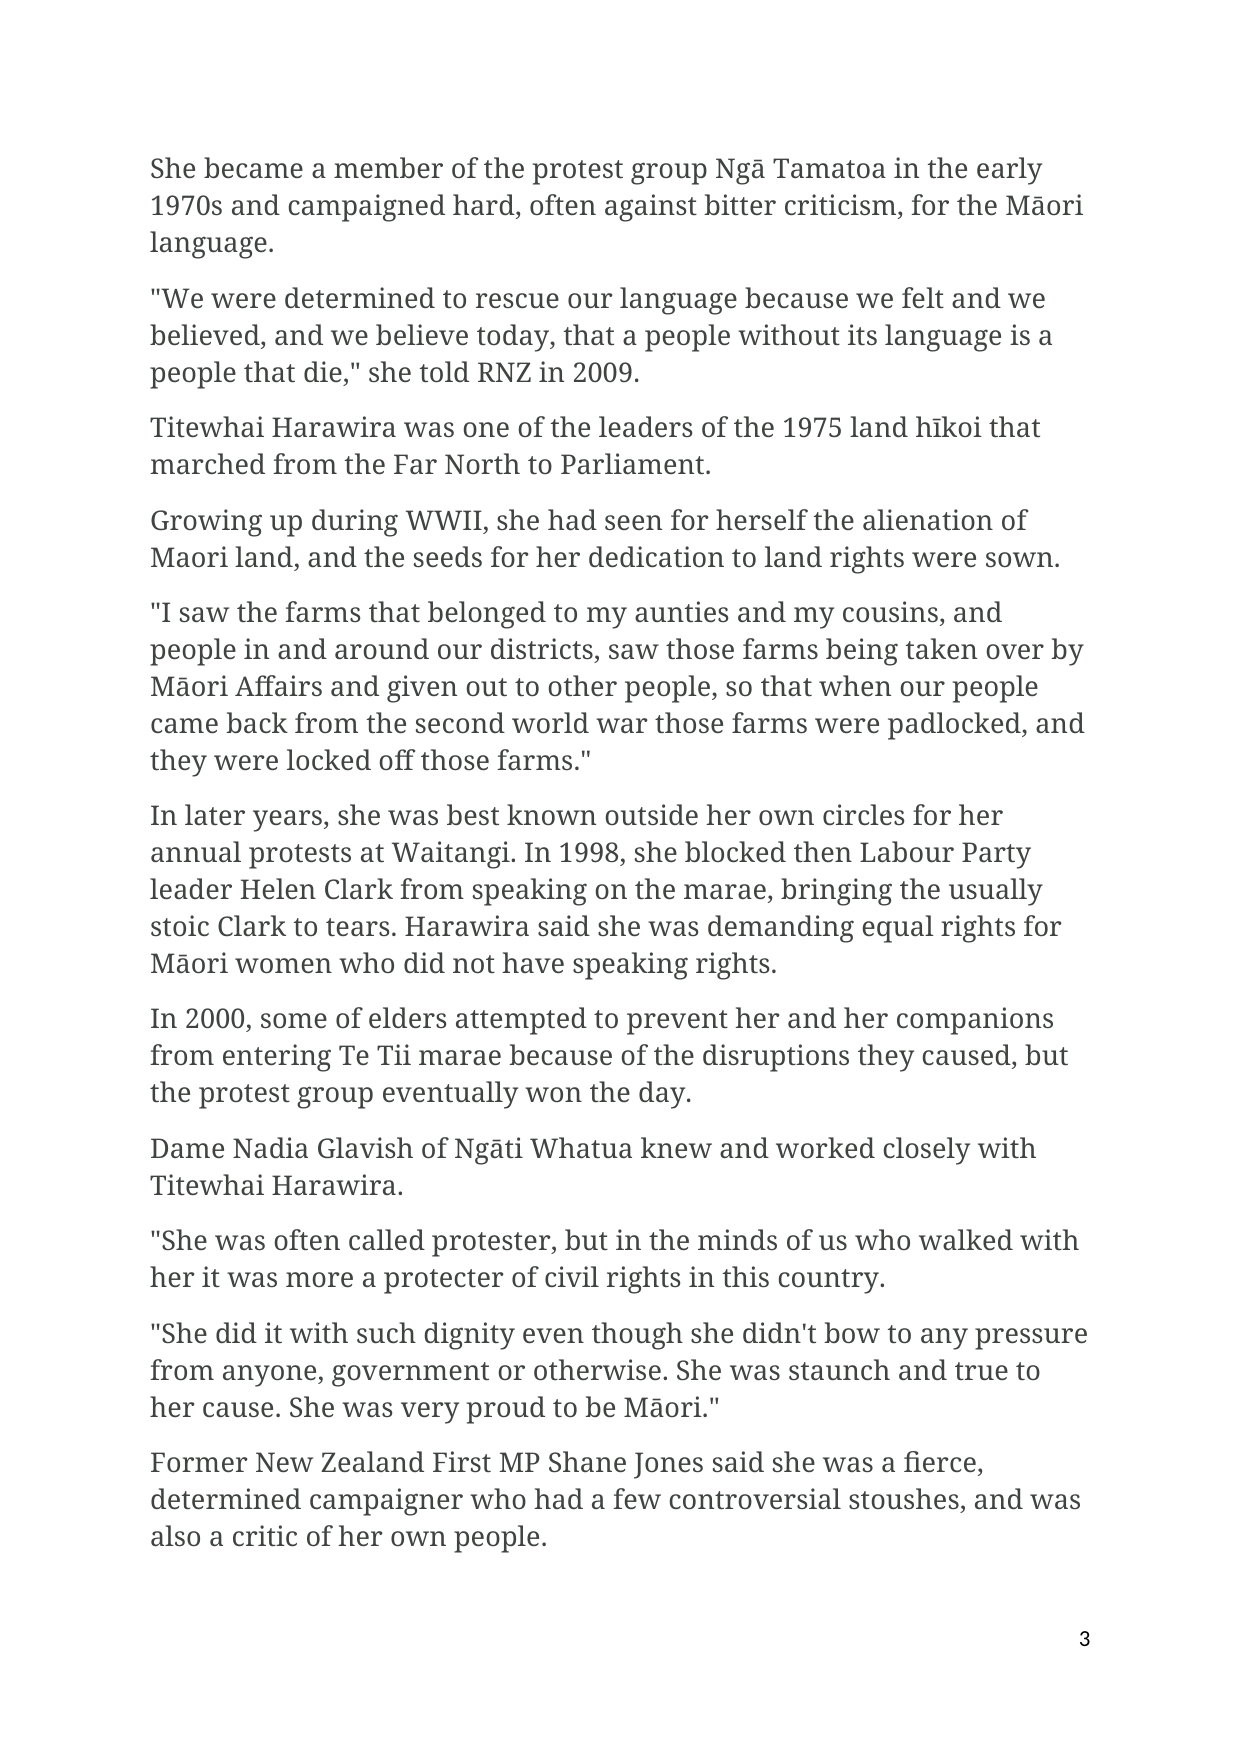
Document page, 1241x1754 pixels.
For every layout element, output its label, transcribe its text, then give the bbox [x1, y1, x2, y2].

text Titewhai Harawira was one of the leaders of the 1975 land hīkoi that marched from the Far North to Parliament. [150, 409, 1090, 482]
text Dame Nadia Glavish of Ngāti Whatua knew and worked closely with Titewhai Harawira. [150, 1129, 1090, 1203]
text She became a member of the protest group Ngā Tamatoa in the early 1970s and campaigned hard, often against bitter criticism, for the Māori language. [150, 150, 1090, 261]
text Former New Zealand First MP Shane Jones said she was a fierce, determined campaigner who had a few controversial stoushes, and was also a critic of her own people. [150, 1444, 1090, 1554]
text In 2000, some of elders attempted to prevent her and her companions from entering Te Tii marae because of the disruptions they caused, but the protest group eventually won the day. [150, 1000, 1090, 1111]
text "We were determined to rescue our language because we felt and we believed, and we believe today, that a people without its language is a people that die," she told RNZ in 2009. [150, 279, 1090, 390]
text Growing up during WWII, she had seen for herself the alienation of Maori land, and the seeds for her dedication to land rights were sown. [150, 501, 1090, 575]
text "She was often called protester, but in the minds of us who walked with her it was more a protecter of civil rights in this country. [150, 1222, 1090, 1296]
text "I saw the farms that belonged to my aunties and my cousins, and people in and around our districts, saw those farms being taken over by Māori Affairs and given out to other people, so that when our people came back from the second world war those farms were padlocked, and they were locked off those farms." [150, 594, 1090, 778]
text "She did it with such dignity even though she didn't bow to any pressure from anyone, government or otherwise. She was staunch and true to her cause. She was very proud to be Māori." [150, 1314, 1090, 1425]
text In later years, she was best known outside her own circles for her annual protests at Waitangi. In 1998, she blocked then Labour Party leader Helen Clark from speaking on the marae, bringing the usually stoic Clark to tears. Harawira said she was demanding equal rights for Māori women who did not have speaking rights. [150, 797, 1090, 981]
